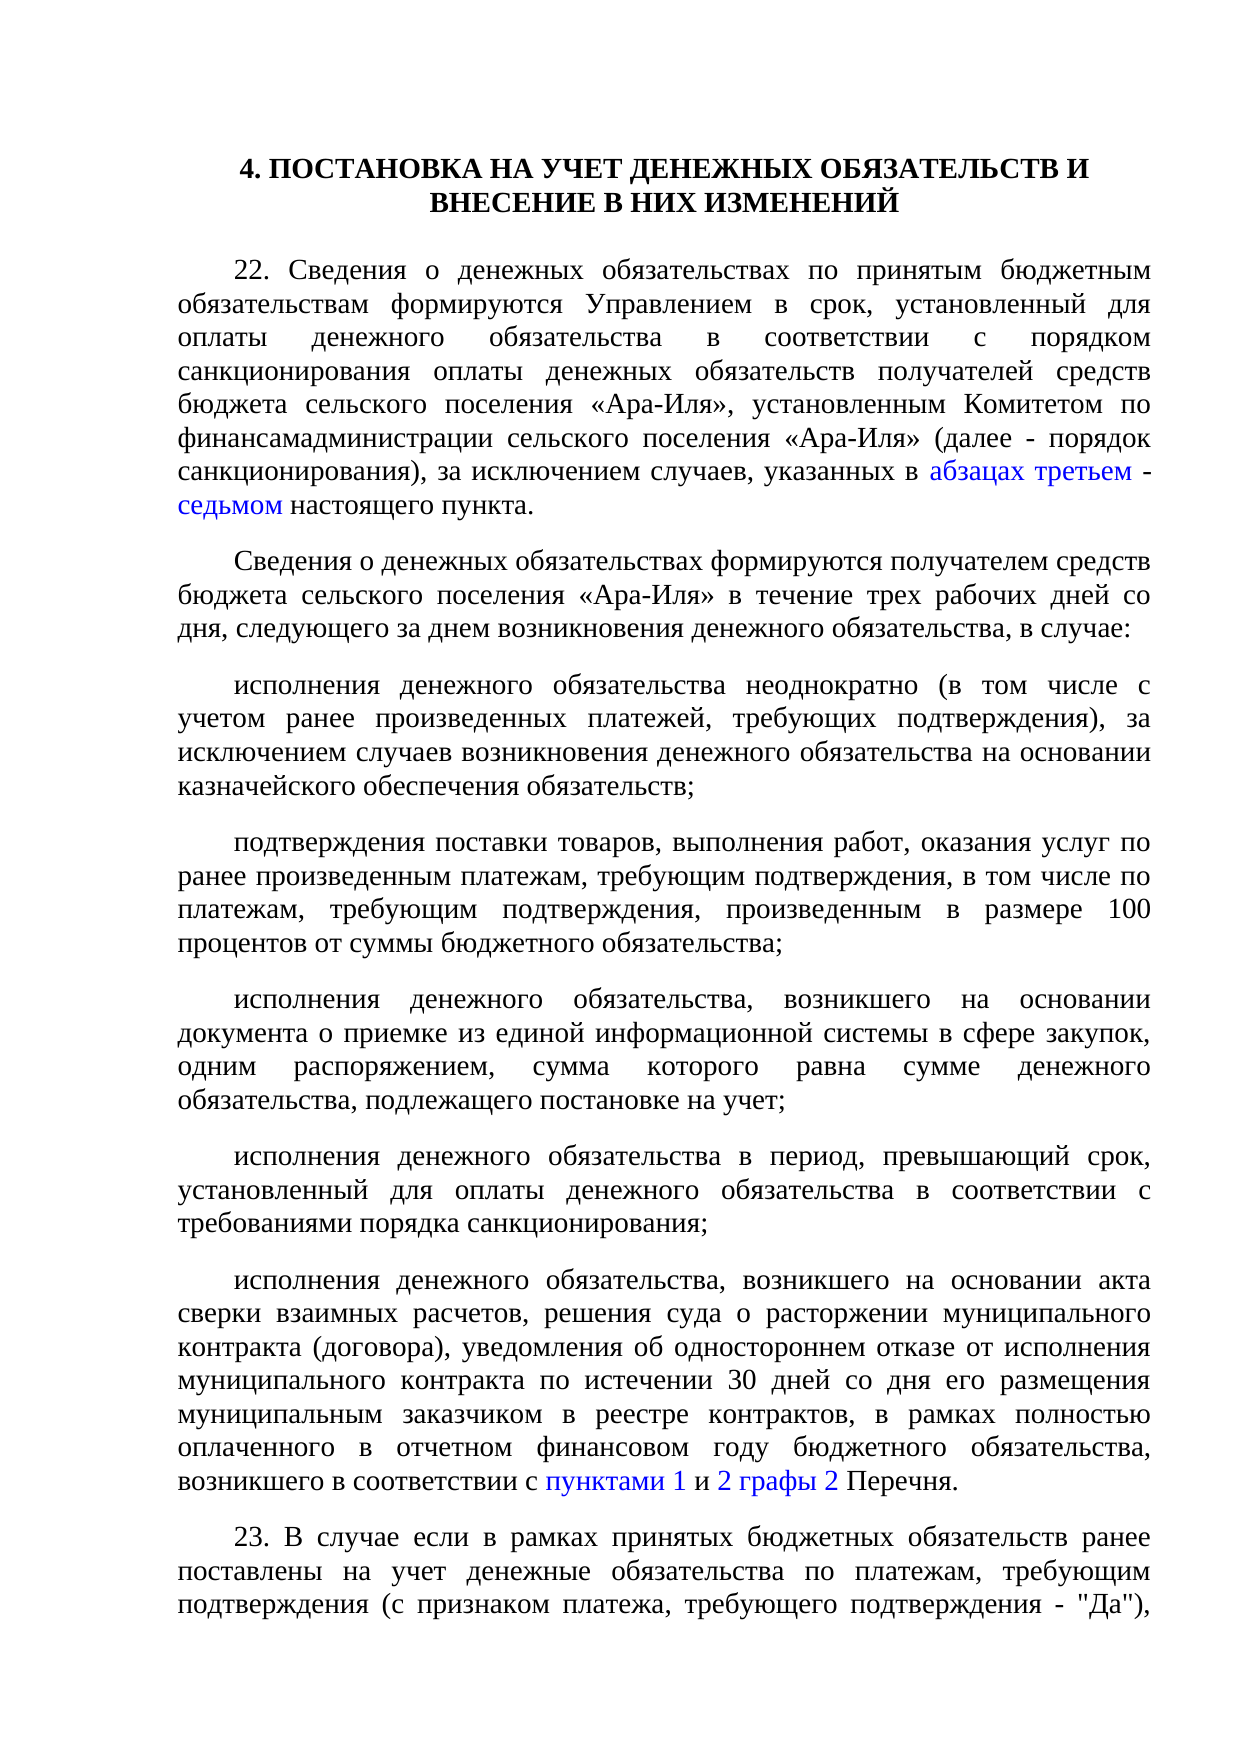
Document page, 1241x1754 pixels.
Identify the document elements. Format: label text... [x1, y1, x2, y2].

title 4. ПОСТАНОВКА НА УЧЕТ ДЕНЕЖНЫХ ОБЯЗАТЕЛЬСТВ И ВНЕСЕНИЕ В НИХ ИЗМЕНЕНИЙ [177, 152, 1152, 219]
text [177, 1519, 1152, 1620]
text Сведения о денежных обязательствах формируются получателем средств бюджета сельского поселения «Ара-Иля» в течение трех рабочих дней со дня, следующего за днем возникновения денежного обязательства, в случае: [177, 543, 1152, 644]
text исполнения денежного обязательства, возникшего на основании документа о приемке из единой информационной системы в сфере закупок, одним распоряжением, сумма которого равна сумме денежного обязательства, подлежащего постановке на учет; [177, 981, 1152, 1115]
text исполнения денежного обязательства неоднократно (в том числе с учетом ранее произведенных платежей, требующих подтверждения), за исключением случаев возникновения денежного обязательства на основании казначейского обеспечения обязательств; [177, 667, 1152, 801]
text подтверждения поставки товаров, выполнения работ, оказания услуг по ранее произведенным платежам, требующим подтверждения, в том числе по платежам, требующим подтверждения, произведенным в размере 100 процентов от суммы бюджетного обязательства; [177, 824, 1152, 958]
text исполнения денежного обязательства, возникшего на основании акта сверки взаимных расчетов, решения суда о расторжении муниципального контракта (договора), уведомления об одностороннем отказе от исполнения муниципального контракта по истечении 30 дней со дня его размещения муниципальным заказчиком в реестре контрактов, в рамках полностью оплаченного в отчетном финансовом году бюджетного обязательства, возникшего в соответствии с пунктами 1 и 2 графы 2 Перечня. [177, 1262, 1152, 1497]
text 22. Сведения о денежных обязательствах по принятым бюджетным обязательствам формируются Управлением в срок, установленный для оплаты денежного обязательства в соответствии с порядком санкционирования оплаты денежных обязательств получателей средств бюджета сельского поселения «Ара-Иля», установленным Комитетом по финансамадминистрации сельского поселения «Ара-Иля» (далее - порядок санкционирования), за исключением случаев, указанных в абзацах третьем - седьмом настоящего пункта. [177, 252, 1152, 521]
text исполнения денежного обязательства в период, превышающий срок, установленный для оплаты денежного обязательства в соответствии с требованиями порядка санкционирования; [177, 1138, 1152, 1239]
